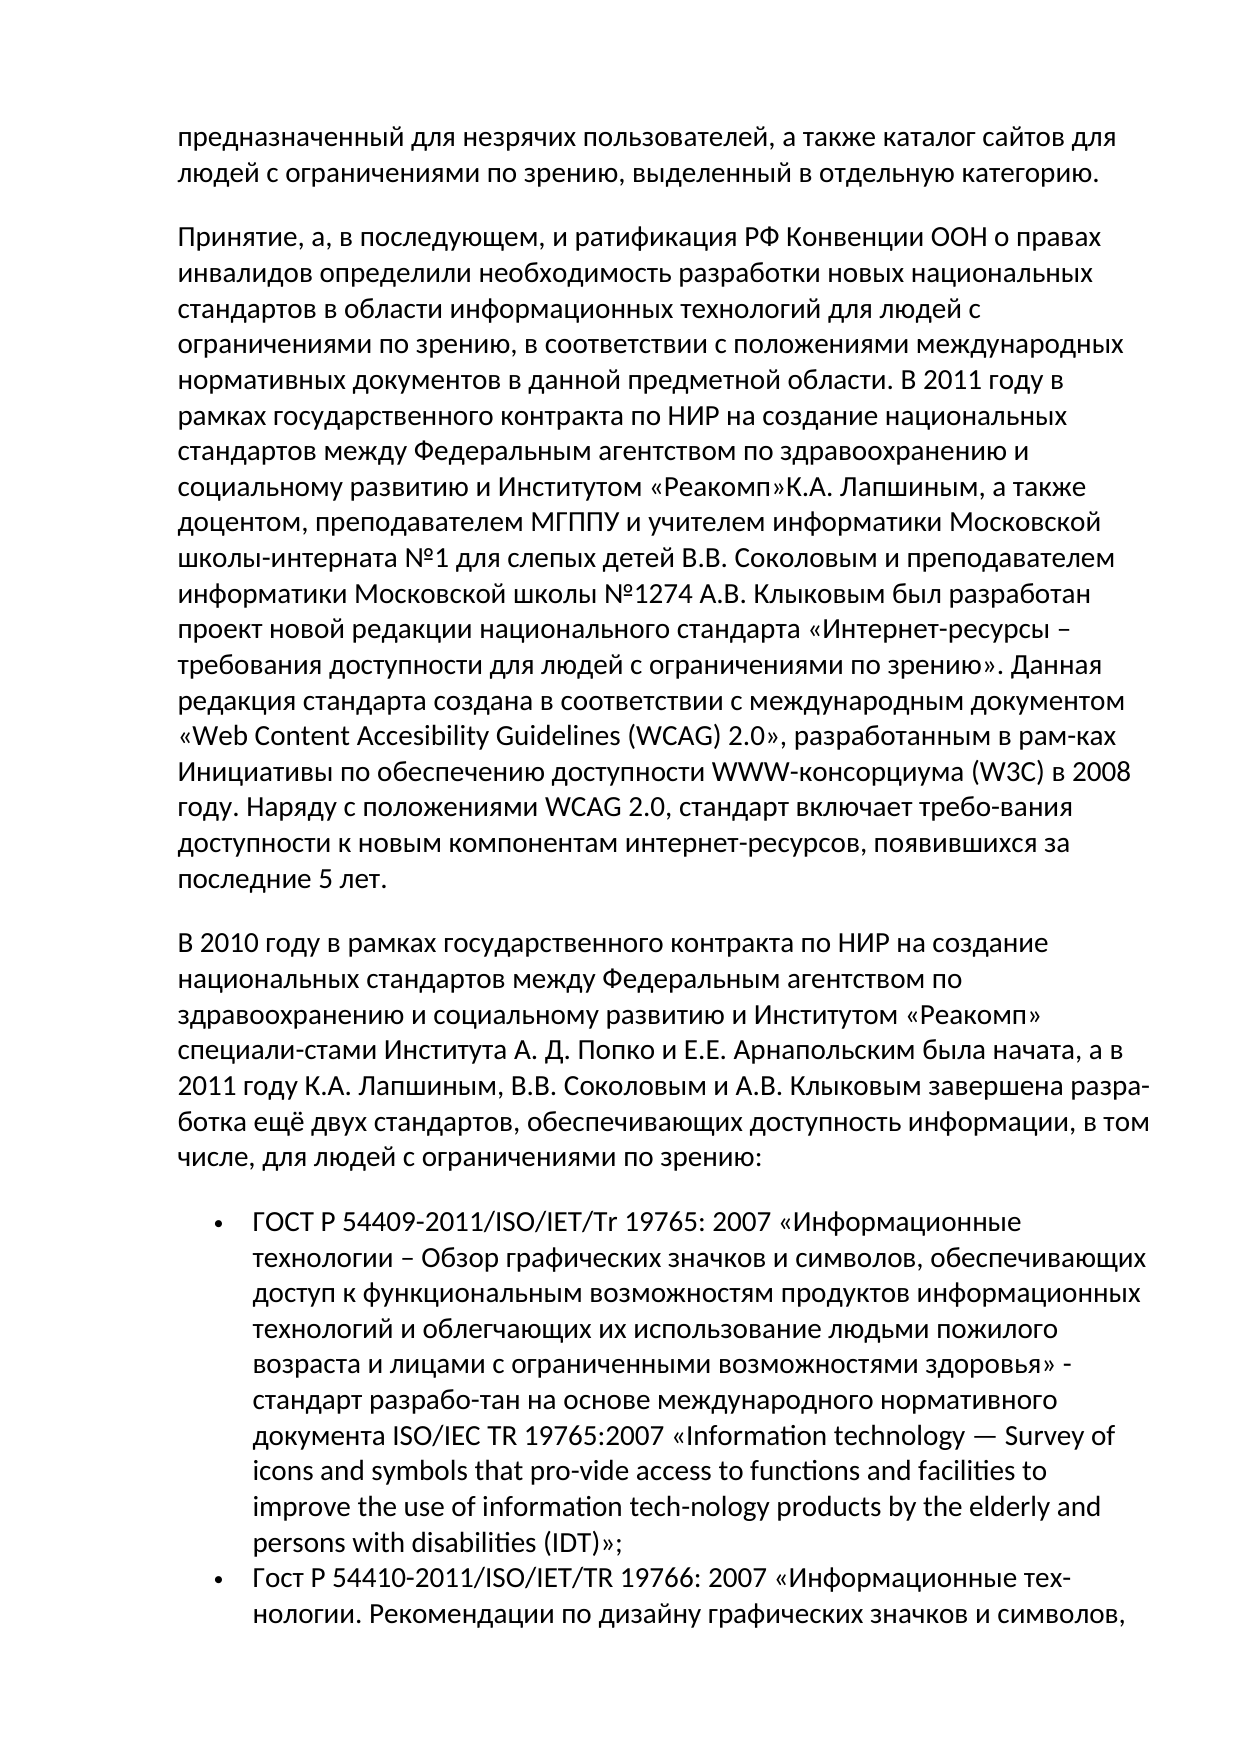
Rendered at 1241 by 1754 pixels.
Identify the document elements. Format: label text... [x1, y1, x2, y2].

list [215, 1559, 1152, 1631]
text Принятие, а, в последующем, и ратификация РФ Конвенции ООН о правах инвалидов определили необходимость разработки новых национальных стандартов в области информационных технологий для людей с ограничениями по зрению, в соответствии с положениями международных нормативных документов в данной предметной области. В 2011 году в рамках государственного контракта по НИР на создание национальных стандартов между Федеральным агентством по здравоохранению и социальному развитию и Институтом «Реакомп»К.А. Лапшиным, а также доцентом, преподавателем МГППУ и учителем информатики Московской школы-интерната №1 для слепых детей В.В. Соколовым и преподавателем информатики Московской школы №1274 А.В. Клыковым был разработан проект новой редакции национального стандарта «Интернет-ресурсы – требования доступности для людей с ограничениями по зрению». Данная редакция стандарта создана в соответствии с международным документом «Web Content Accesibility Guidelines (WCAG) 2.0», разработанным в рам-ках Инициативы по обеспечению доступности WWW-консорциума (W3C) в 2008 году. Наряду с положениями WCAG 2.0, стандарт включает требо-вания доступности к новым компонентам интернет-ресурсов, появившихся за последние 5 лет. [177, 218, 1152, 895]
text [177, 118, 1152, 189]
text В 2010 году в рамках государственного контракта по НИР на создание национальных стандартов между Федеральным агентством по здравоохранению и социальному развитию и Институтом «Реакомп» специали-стами Института А. Д. Попко и Е.Е. Арнапольским была начата, а в 2011 году К.А. Лапшиным, В.В. Соколовым и А.В. Клыковым завершена разра-ботка ещё двух стандартов, обеспечивающих доступность информации, в том числе, для людей с ограничениями по зрению: [177, 924, 1152, 1174]
list ГОСТ Р 54409-2011/ISO/IET/Tr 19765: 2007 «Информационные технологии – Обзор графических значков и символов, обеспечивающих доступ к функциональным возможностям продуктов информационных технологий и облегчающих их использование людьми пожилого возраста и лицами с ограниченными возможностями здоровья» - стандарт разрабо-тан на основе международного нормативного документа ISO/IEC TR 19765:2007 «Information technology — Survey of icons and symbols that pro-vide access to functions and facilities to improve the use of information tech-nology products by the elderly and persons with disabilities (IDT)»; [215, 1203, 1152, 1559]
